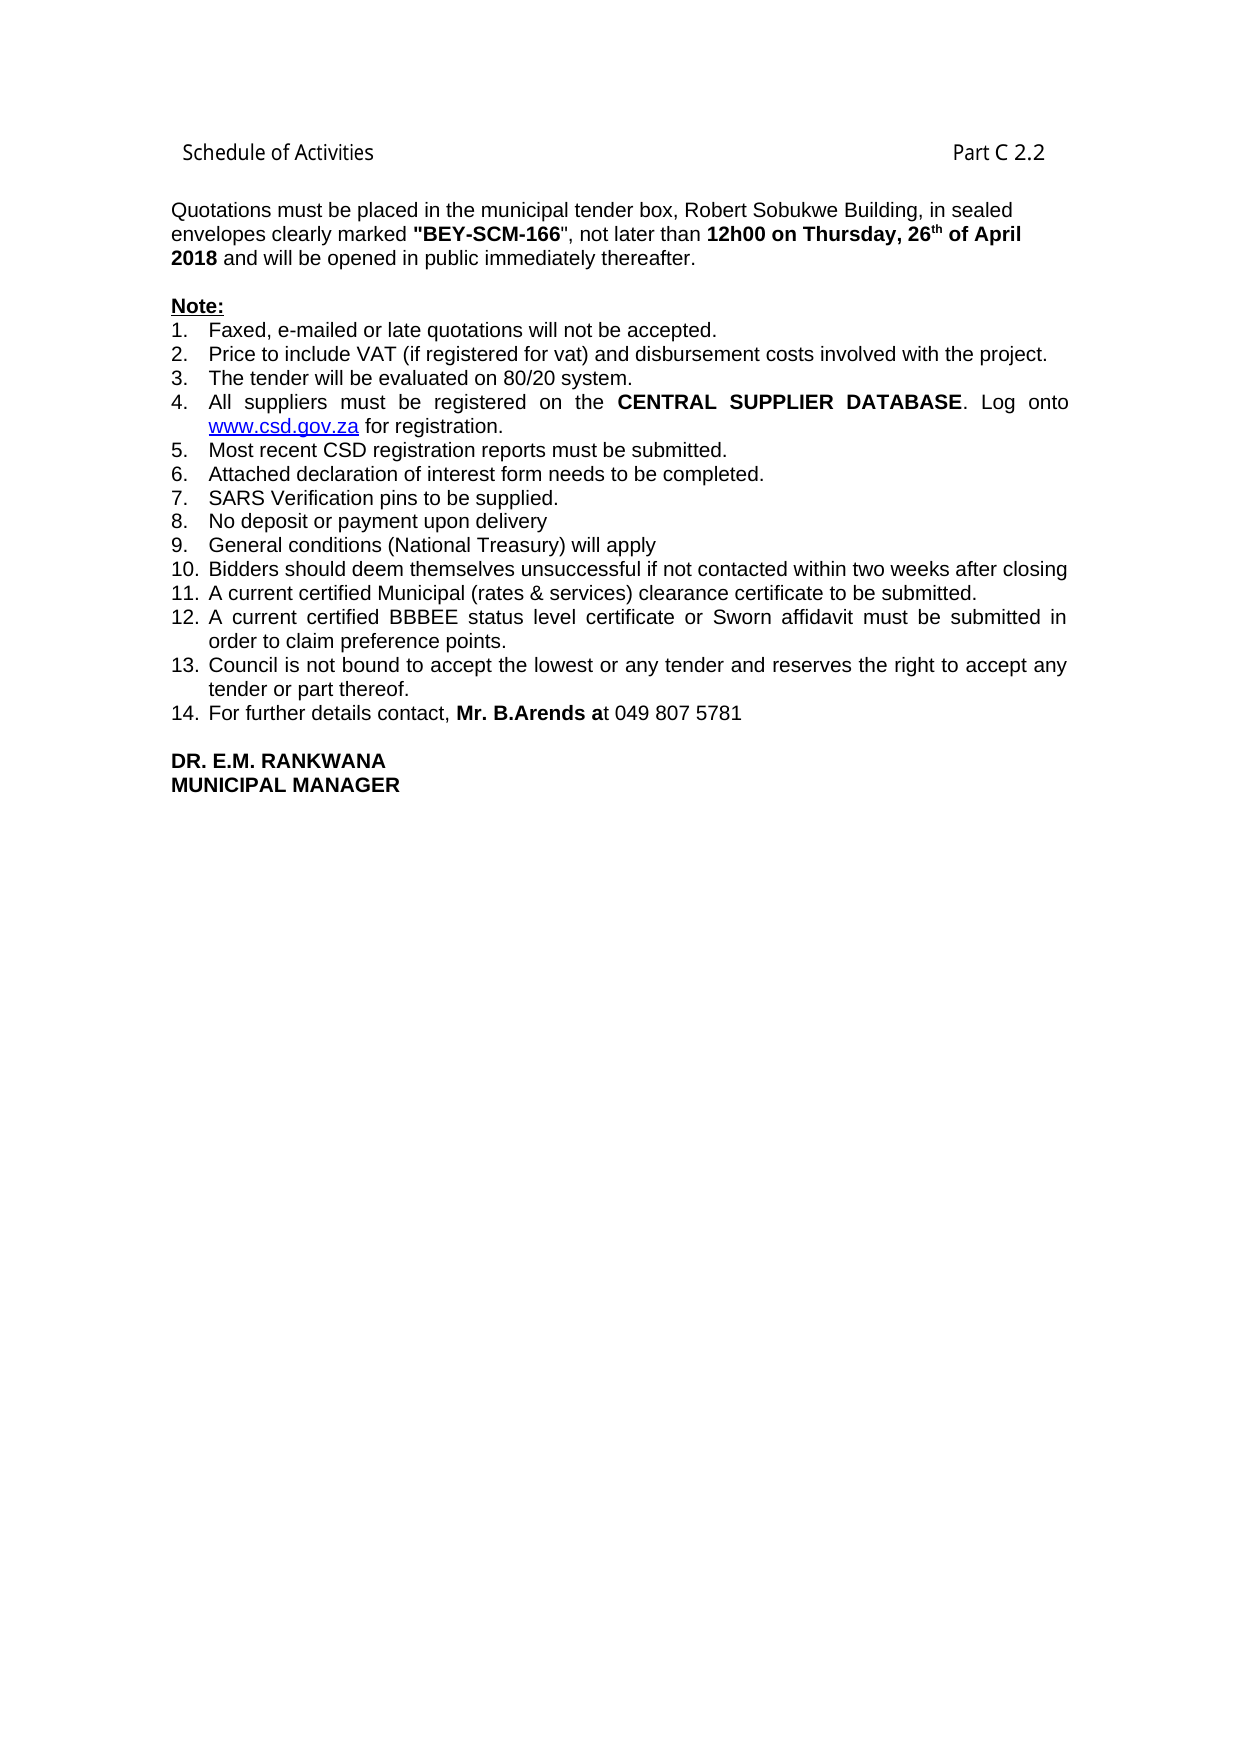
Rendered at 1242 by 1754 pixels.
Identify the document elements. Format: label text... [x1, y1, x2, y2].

list Bidders should deem themselves unsuccessful if not contacted within two weeks after closing [171, 557, 1069, 581]
text Note: [171, 294, 1069, 318]
list Most recent CSD registration reports must be submitted. [171, 437, 1069, 461]
list A current certified Municipal (rates & services) clearance certificate to be submitted. [171, 581, 1069, 605]
text DR. E.M. RANKWANA [171, 749, 1069, 773]
text Quotations must be placed in the municipal tender box, Robert Sobukwe Building, in sealed envelopes clearly marked "BEY-SCM-166", not later than 12h00 on Thursday, 26th of April 2018 and will be opened in public immediately thereafter. [171, 198, 1069, 270]
list A current certified BBBEE status level certificate or Sworn affidavit must be submitted in order to claim preference points. [171, 605, 1069, 653]
list Attached declaration of interest form needs to be completed. [171, 461, 1069, 485]
list No deposit or payment upon delivery [171, 509, 1069, 533]
list Price to include VAT (if registered for vat) and disbursement costs involved with the project. [171, 342, 1069, 366]
list General conditions (National Treasury) will apply [171, 533, 1069, 557]
list SARS Verification pins to be supplied. [171, 485, 1069, 509]
list The tender will be evaluated on 80/20 system. [171, 366, 1069, 389]
text MUNICIPAL MANAGER [171, 773, 1069, 797]
list Council is not bound to accept the lowest or any tender and reserves the right to accept any tender or part thereof. [171, 653, 1069, 701]
list Faxed, e-mailed or late quotations will not be accepted. [171, 318, 1069, 342]
list For further details contact, Mr. B.Arends at 049 807 5781 [171, 701, 1069, 725]
list All suppliers must be registered on the CENTRAL SUPPLIER DATABASE. Log onto www.csd.gov.za for registration. [171, 389, 1069, 437]
